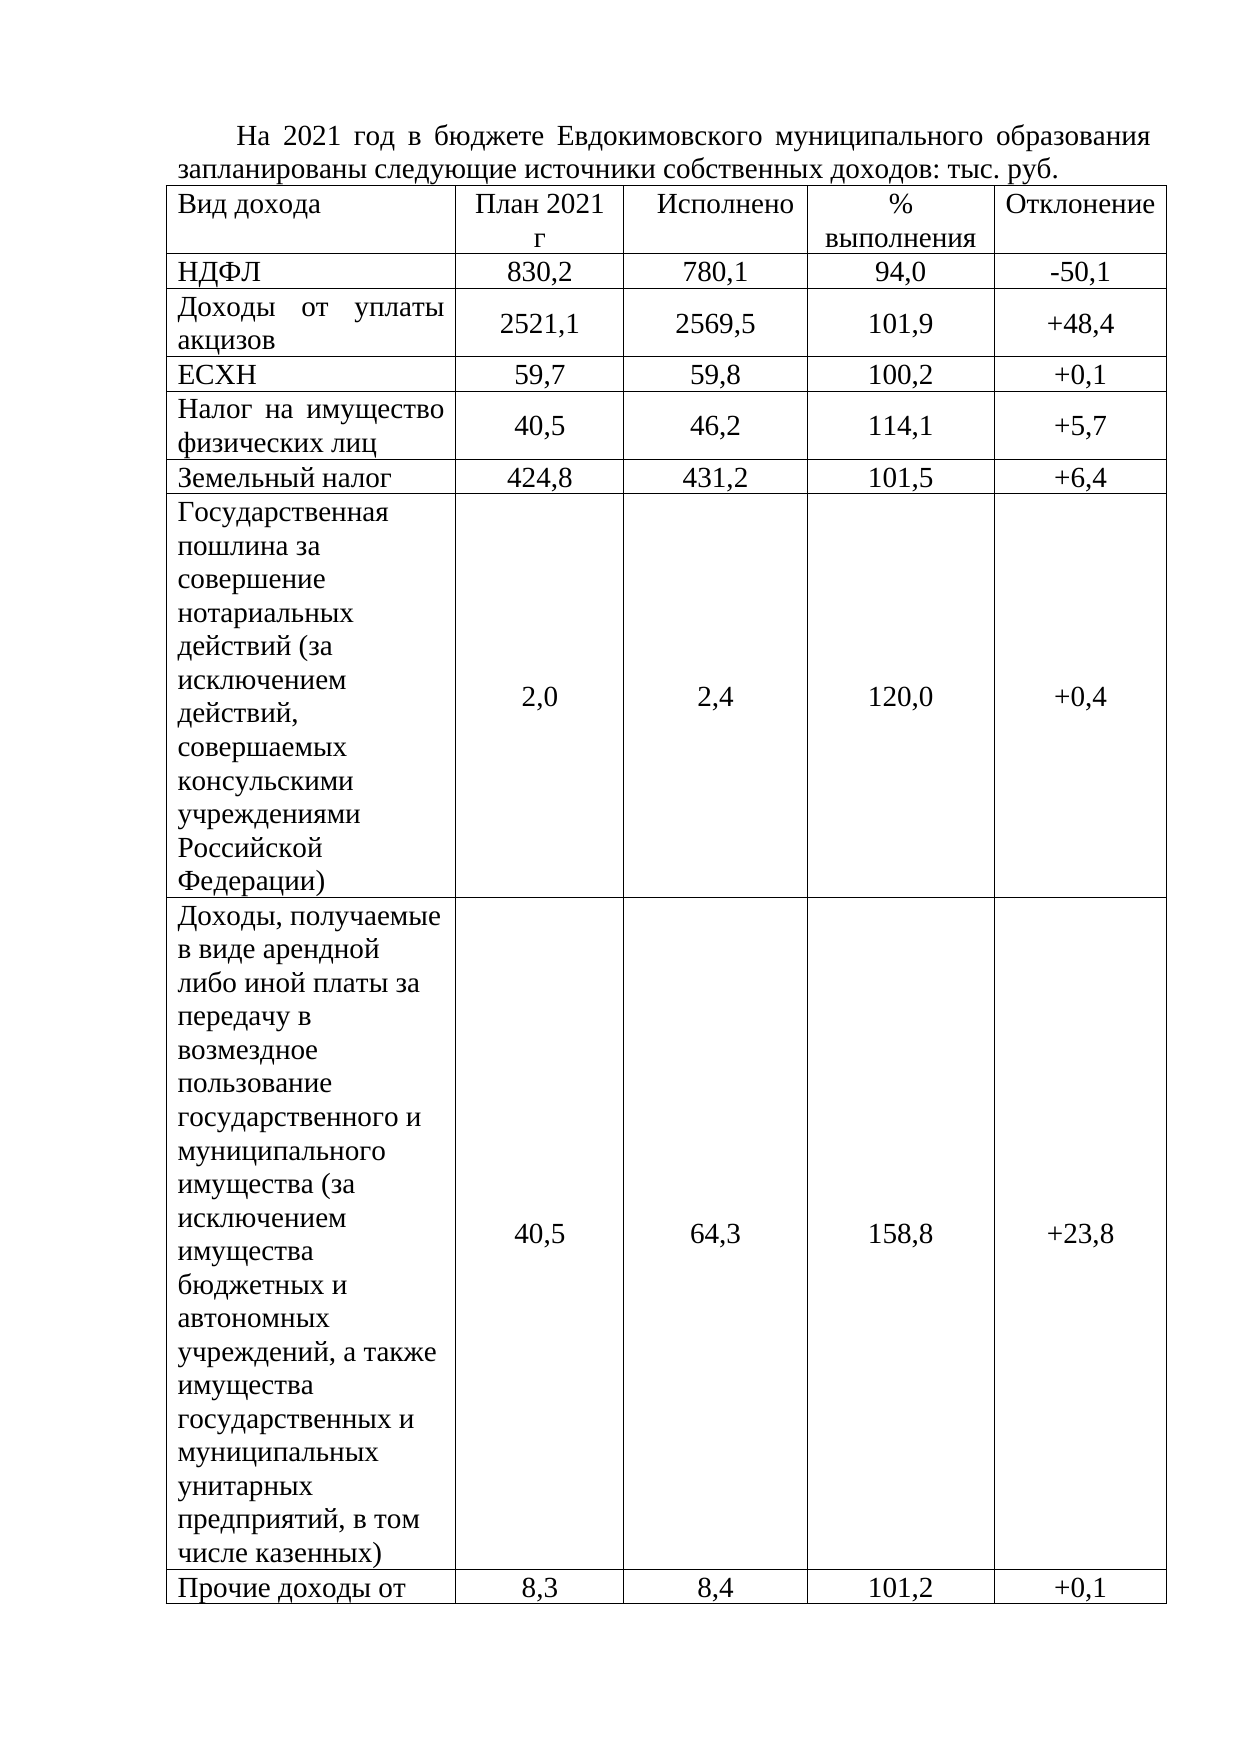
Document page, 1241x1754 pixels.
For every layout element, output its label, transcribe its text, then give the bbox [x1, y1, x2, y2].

table_cell НДФЛ [167, 254, 455, 288]
table_cell 2569,5 [624, 289, 807, 356]
table_cell 830,2 [456, 254, 623, 288]
table_cell 64,3 [624, 898, 807, 1569]
table_cell 114,1 [808, 392, 994, 459]
table_cell Доходы от уплаты акцизов [167, 289, 455, 356]
table_cell ЕСХН [167, 357, 455, 391]
table_cell 2521,1 [456, 289, 623, 356]
table_cell 100,2 [808, 357, 994, 391]
table_cell -50,1 [995, 254, 1166, 288]
table_cell 94,0 [808, 254, 994, 288]
table_cell +0,1 [995, 1570, 1166, 1603]
table_cell 2,0 [456, 494, 623, 897]
table_cell +23,8 [995, 898, 1166, 1569]
table_cell 40,5 [456, 392, 623, 459]
table_header Вид дохода [167, 186, 455, 253]
table_cell 8,3 [456, 1570, 623, 1603]
table_cell 59,7 [456, 357, 623, 391]
table_cell 101,9 [808, 289, 994, 356]
table_cell 46,2 [624, 392, 807, 459]
table_cell 101,5 [808, 460, 994, 493]
table_cell +0,4 [995, 494, 1166, 897]
table_cell 59,8 [624, 357, 807, 391]
table_header Исполнено [624, 186, 807, 253]
table_cell 120,0 [808, 494, 994, 897]
table_cell 2,4 [624, 494, 807, 897]
table_header % выполнения [808, 186, 994, 253]
table_header Отклонение [995, 186, 1166, 253]
table_cell 431,2 [624, 460, 807, 493]
table_cell 101,2 [808, 1570, 994, 1603]
table_cell 424,8 [456, 460, 623, 493]
table_cell Государственная пошлина за совершение нотариальных действий (за исключением действий, совершаемых консульскими учреждениями Российской Федерации) [167, 494, 455, 897]
table_cell 8,4 [624, 1570, 807, 1603]
table_cell +0,1 [995, 357, 1166, 391]
table_cell 780,1 [624, 254, 807, 288]
text На 2021 год в бюджете Евдокимовского муниципального образования запланированы следующие источники собственных доходов: тыс. руб. [177, 118, 1152, 185]
table_cell +6,4 [995, 460, 1166, 493]
table_cell Земельный налог [167, 460, 455, 493]
table_header План 2021 г [456, 186, 623, 253]
table_cell Доходы, получаемые в виде арендной либо иной платы за передачу в возмездное пользование государственного и муниципального имущества (за исключением имущества бюджетных и автономных учреждений, а также имущества государственных и муниципальных унитарных предприятий, в том числе казенных) [167, 898, 455, 1569]
table_cell 158,8 [808, 898, 994, 1569]
table_cell +5,7 [995, 392, 1166, 459]
table_cell 40,5 [456, 898, 623, 1569]
table_cell Налог на имущество физических лиц [167, 392, 455, 459]
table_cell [167, 1570, 455, 1603]
table_cell +48,4 [995, 289, 1166, 356]
